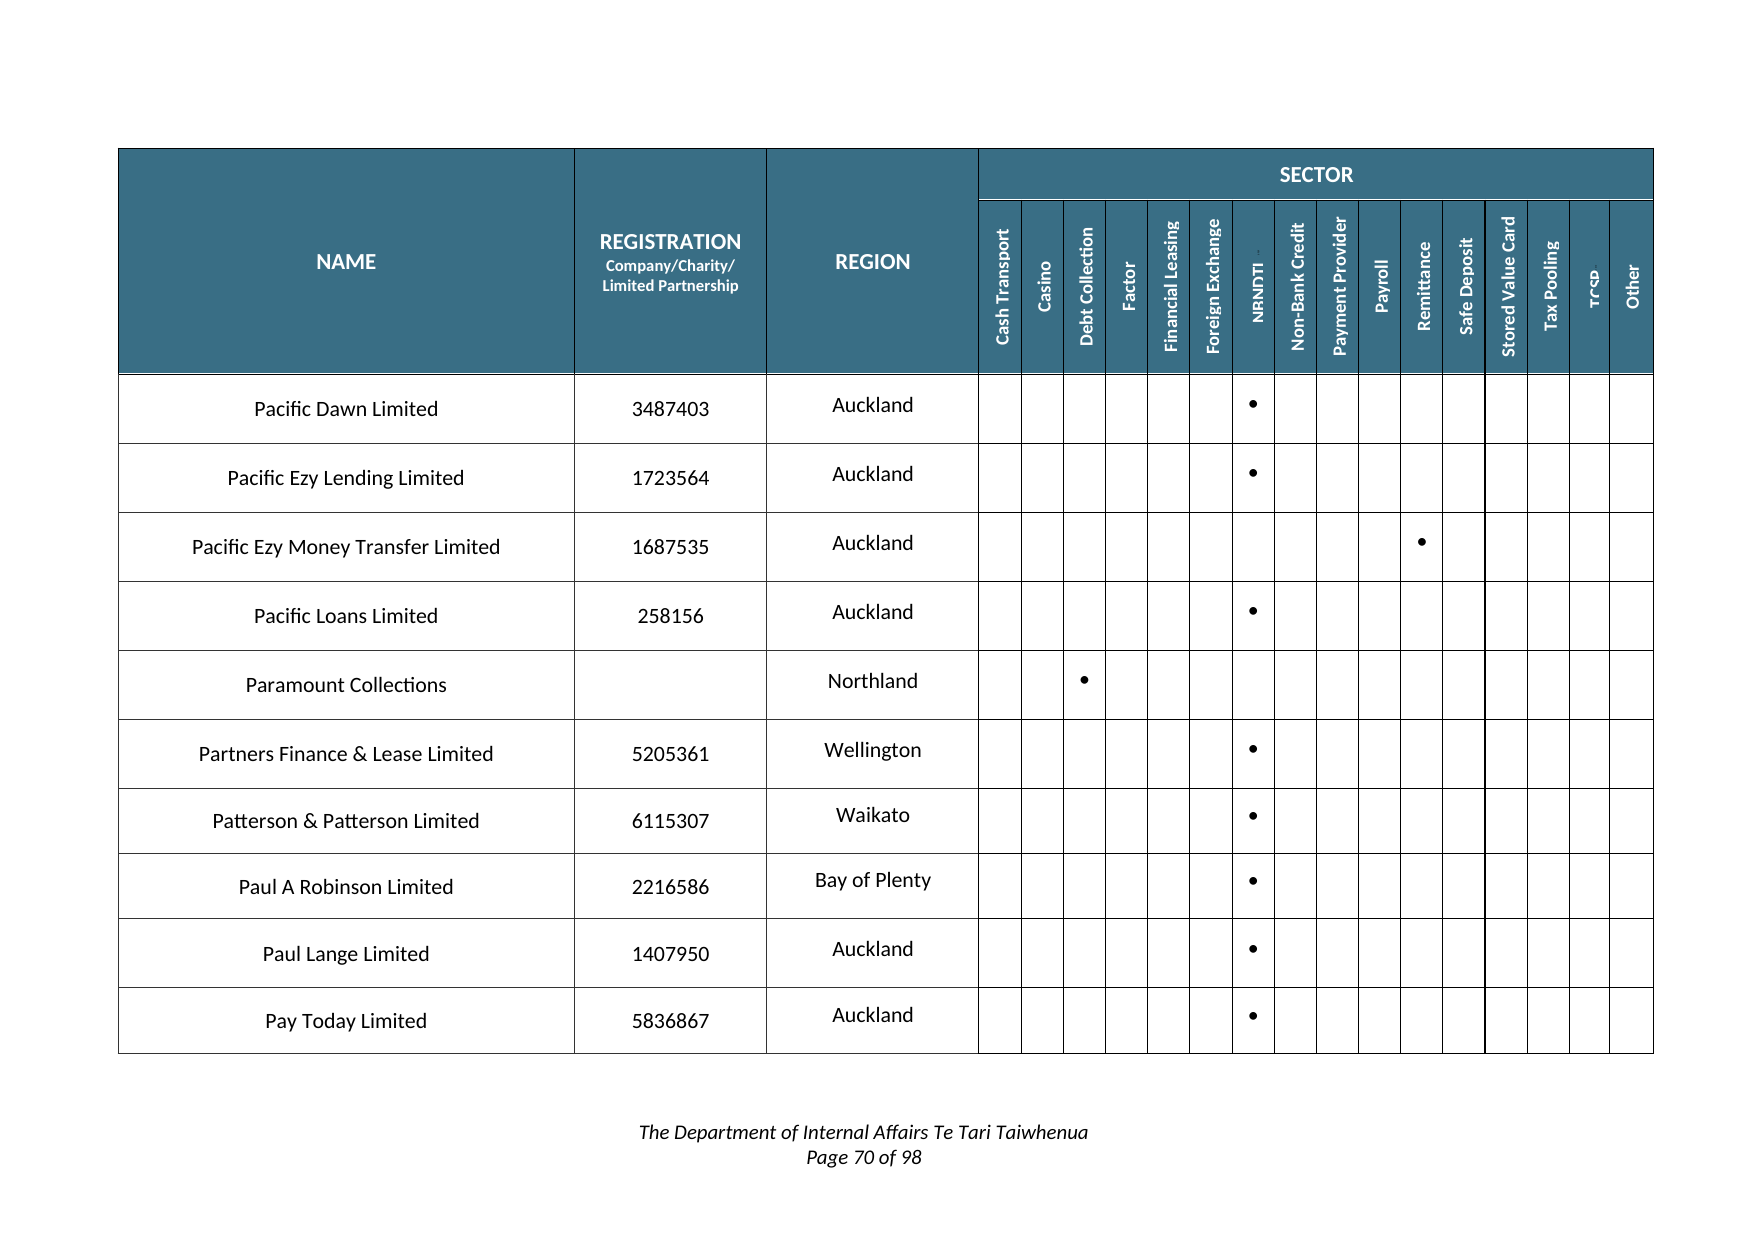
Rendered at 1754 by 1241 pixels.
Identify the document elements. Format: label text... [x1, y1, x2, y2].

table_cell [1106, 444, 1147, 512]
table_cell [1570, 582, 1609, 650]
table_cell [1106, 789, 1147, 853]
table_header NAME [119, 149, 574, 373]
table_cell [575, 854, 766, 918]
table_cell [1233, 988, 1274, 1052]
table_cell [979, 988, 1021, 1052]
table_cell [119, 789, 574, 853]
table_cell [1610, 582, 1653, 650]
table_cell Remittance [1401, 201, 1442, 373]
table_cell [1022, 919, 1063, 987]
table_header REGION [767, 149, 978, 373]
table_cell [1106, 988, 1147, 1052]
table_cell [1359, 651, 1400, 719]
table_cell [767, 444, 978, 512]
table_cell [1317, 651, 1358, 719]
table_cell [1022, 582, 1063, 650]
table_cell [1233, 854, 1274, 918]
table_cell Non-Bank Credit Card [1275, 201, 1316, 373]
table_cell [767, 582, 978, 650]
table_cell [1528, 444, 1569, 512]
table_cell Stored Value Card [1486, 201, 1527, 373]
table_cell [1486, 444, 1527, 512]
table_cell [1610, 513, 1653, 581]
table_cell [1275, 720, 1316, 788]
table_header REGISTRATION Company/Charity/ Limited Partnership [575, 149, 766, 373]
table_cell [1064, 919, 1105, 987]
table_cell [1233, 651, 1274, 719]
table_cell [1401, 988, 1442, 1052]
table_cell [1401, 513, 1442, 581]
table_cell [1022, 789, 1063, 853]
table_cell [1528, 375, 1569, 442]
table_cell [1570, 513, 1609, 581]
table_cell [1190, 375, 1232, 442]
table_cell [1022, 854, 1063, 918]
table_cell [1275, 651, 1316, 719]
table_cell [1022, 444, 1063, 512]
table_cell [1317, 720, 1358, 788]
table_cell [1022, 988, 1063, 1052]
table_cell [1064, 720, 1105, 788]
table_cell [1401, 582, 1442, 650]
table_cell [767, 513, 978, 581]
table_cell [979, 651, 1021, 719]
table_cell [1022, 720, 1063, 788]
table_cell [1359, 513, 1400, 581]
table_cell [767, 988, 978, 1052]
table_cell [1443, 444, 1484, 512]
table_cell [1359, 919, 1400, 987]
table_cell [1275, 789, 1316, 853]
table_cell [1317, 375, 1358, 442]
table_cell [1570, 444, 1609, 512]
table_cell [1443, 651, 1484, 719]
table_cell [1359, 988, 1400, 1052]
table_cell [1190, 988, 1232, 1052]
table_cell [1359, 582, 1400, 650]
table_cell TCSP1F1F [1570, 201, 1609, 373]
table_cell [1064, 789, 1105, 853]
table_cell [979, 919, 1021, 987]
table_cell Payroll [1359, 201, 1400, 373]
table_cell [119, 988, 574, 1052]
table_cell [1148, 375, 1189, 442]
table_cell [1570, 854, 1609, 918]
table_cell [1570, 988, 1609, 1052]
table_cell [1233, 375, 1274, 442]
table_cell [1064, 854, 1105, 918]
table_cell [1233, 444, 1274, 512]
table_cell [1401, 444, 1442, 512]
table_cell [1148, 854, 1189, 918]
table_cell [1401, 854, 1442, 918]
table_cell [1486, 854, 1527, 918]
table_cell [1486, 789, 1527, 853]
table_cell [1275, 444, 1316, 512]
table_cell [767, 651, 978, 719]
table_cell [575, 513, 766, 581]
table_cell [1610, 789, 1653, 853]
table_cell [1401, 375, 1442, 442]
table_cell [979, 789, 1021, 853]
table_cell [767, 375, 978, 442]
table_cell Tax Pooling [1528, 201, 1569, 373]
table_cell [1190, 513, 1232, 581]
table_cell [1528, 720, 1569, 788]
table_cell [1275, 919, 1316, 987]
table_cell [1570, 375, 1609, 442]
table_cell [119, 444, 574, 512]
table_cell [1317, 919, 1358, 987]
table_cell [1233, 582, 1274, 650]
table_cell Debt Collection [1064, 201, 1105, 373]
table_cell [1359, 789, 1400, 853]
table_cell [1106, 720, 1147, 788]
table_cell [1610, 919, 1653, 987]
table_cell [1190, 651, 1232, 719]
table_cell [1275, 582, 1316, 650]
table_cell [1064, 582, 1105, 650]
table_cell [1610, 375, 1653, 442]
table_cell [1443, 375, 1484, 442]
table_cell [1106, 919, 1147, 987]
table_cell Payment Provider [1317, 201, 1358, 373]
table_cell Factor [1106, 201, 1147, 373]
table_cell Foreign Exchange [1190, 201, 1232, 373]
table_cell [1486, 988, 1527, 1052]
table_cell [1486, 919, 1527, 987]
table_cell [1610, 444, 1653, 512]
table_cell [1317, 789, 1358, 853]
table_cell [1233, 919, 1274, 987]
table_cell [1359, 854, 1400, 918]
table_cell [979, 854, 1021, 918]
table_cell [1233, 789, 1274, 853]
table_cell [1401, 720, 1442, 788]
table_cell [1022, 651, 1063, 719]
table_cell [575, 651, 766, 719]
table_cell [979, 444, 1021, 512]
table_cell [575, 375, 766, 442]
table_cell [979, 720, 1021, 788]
table_cell Safe Deposit [1443, 201, 1484, 373]
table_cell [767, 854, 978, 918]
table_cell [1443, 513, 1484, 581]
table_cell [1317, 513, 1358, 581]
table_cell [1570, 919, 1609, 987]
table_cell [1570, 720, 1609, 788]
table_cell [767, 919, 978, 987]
table_header SECTOR [979, 149, 1653, 199]
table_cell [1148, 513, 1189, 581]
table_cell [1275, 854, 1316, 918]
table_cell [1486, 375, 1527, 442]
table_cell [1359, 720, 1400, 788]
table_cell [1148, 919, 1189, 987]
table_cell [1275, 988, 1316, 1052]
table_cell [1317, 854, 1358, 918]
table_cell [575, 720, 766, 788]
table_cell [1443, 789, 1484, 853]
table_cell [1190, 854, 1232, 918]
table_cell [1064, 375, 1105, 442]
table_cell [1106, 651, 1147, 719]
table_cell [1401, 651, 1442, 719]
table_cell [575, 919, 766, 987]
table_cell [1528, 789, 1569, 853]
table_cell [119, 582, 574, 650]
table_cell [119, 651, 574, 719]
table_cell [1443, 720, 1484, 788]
table_cell Cash Transport [979, 201, 1021, 373]
table_cell Casino [1022, 201, 1063, 373]
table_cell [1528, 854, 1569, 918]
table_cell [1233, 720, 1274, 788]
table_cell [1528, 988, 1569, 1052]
table_cell Other [1610, 201, 1653, 373]
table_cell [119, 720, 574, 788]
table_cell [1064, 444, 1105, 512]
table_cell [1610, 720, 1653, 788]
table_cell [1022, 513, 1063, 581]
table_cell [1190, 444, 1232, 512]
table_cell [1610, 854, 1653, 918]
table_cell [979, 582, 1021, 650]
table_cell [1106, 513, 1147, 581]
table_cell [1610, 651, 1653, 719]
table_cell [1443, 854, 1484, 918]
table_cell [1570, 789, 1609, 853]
table_cell NBNDTL 0F0F [1233, 201, 1274, 373]
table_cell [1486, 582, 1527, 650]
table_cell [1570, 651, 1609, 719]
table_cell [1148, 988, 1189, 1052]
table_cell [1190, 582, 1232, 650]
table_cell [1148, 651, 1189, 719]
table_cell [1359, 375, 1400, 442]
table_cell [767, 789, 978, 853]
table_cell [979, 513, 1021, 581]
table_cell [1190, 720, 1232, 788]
table_cell Financial Leasing [1148, 201, 1189, 373]
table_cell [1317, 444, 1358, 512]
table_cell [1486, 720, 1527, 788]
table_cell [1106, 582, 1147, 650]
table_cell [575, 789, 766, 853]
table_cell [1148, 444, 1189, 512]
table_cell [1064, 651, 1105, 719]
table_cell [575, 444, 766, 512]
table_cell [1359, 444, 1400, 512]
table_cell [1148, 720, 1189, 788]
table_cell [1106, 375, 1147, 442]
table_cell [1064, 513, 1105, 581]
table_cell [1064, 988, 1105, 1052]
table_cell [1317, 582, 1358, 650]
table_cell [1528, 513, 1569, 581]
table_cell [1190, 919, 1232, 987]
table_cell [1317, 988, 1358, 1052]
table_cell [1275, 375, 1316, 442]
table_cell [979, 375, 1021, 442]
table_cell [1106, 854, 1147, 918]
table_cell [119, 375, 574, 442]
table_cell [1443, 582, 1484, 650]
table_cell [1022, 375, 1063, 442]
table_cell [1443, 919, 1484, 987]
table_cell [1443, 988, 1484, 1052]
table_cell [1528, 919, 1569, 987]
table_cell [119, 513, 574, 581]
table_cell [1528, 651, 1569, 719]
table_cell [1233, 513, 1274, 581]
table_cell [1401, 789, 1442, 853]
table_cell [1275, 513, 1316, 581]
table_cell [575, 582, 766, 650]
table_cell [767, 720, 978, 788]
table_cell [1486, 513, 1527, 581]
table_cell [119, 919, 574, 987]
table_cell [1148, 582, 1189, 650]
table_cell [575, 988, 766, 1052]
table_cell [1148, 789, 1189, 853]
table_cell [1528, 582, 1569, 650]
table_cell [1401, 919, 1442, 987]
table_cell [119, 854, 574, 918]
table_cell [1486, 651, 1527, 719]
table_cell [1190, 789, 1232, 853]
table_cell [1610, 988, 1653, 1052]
